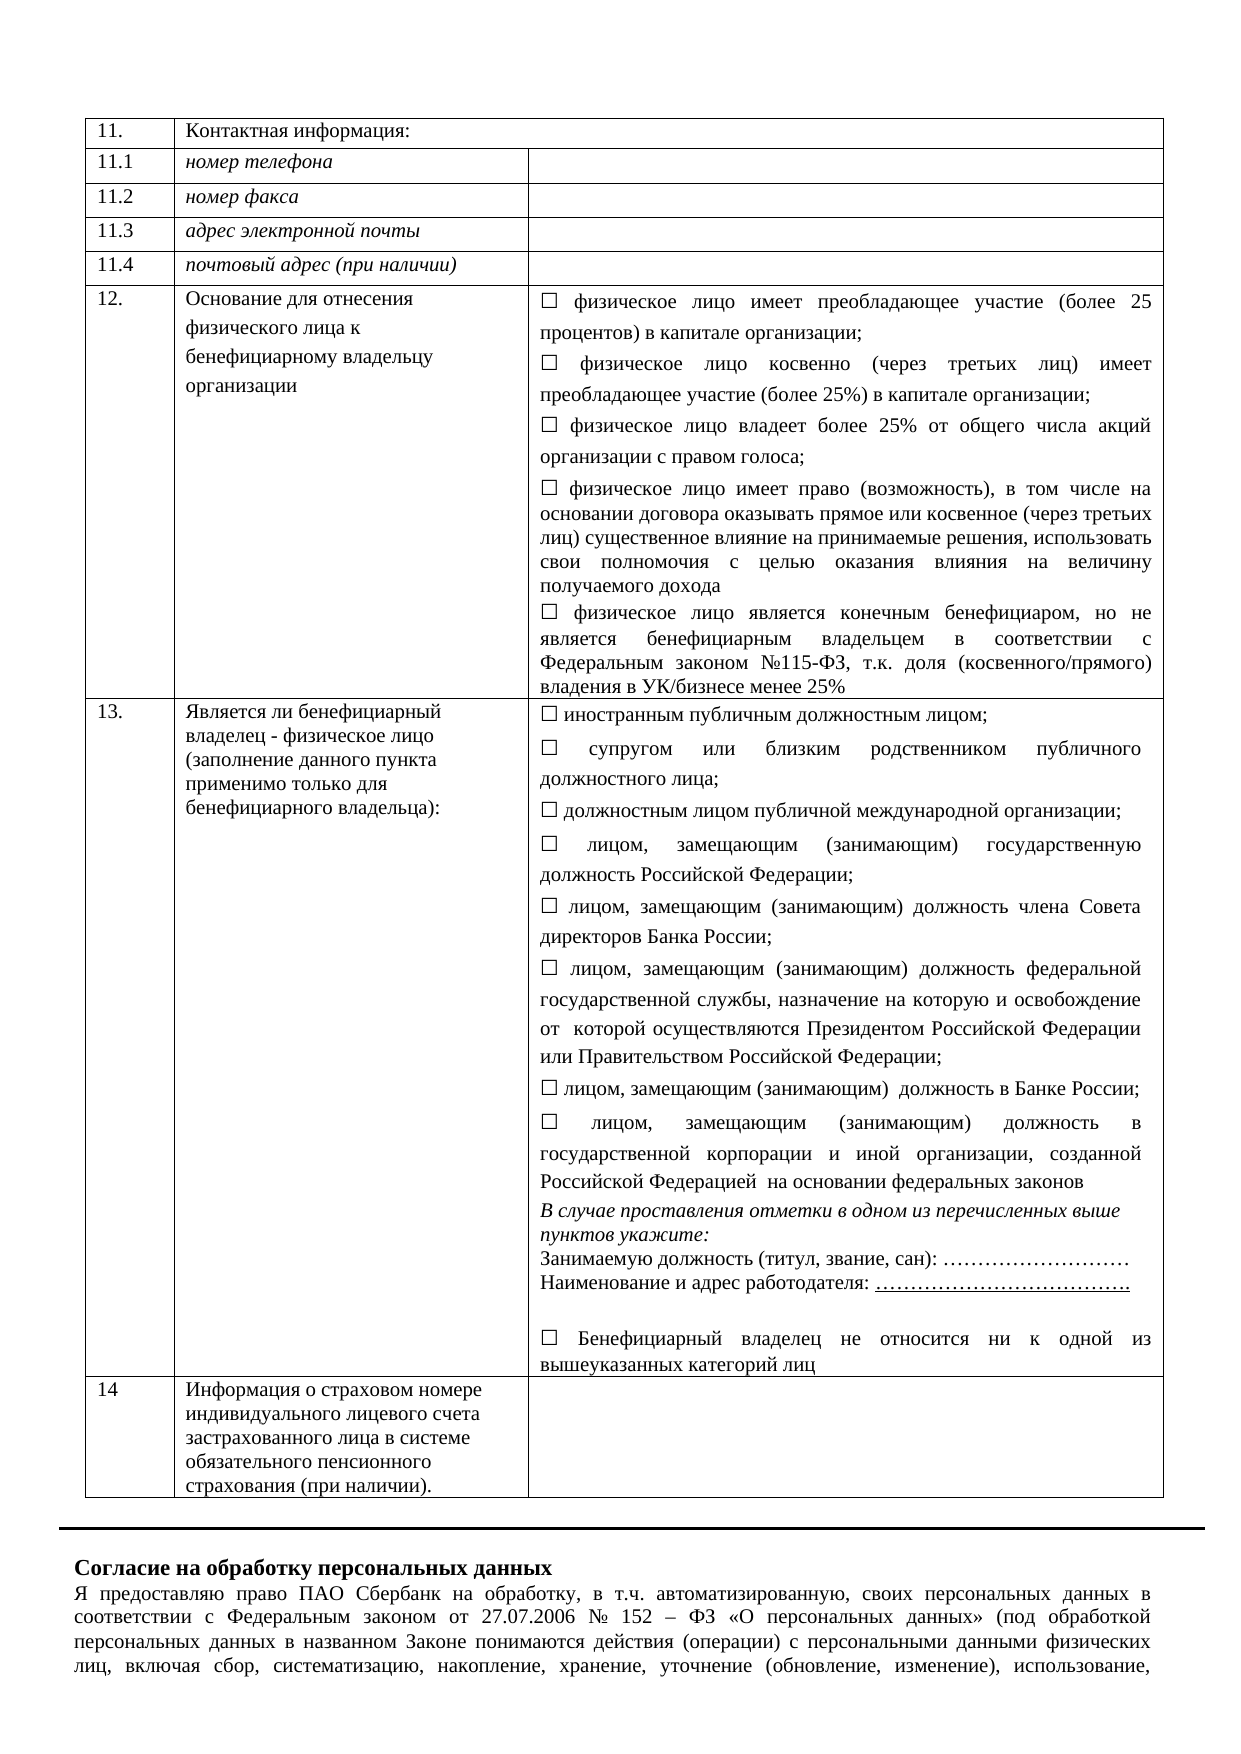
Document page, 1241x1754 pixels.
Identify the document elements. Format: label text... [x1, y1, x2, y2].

table_cell ☐ физическое лицо имеет преобладающее участие (более 25 процентов) в капитале организации; ☐ физическое лицо косвенно (через третьих лиц) имеет преобладающее участие (более 25%) в капитале организации; ☐ физическое лицо владеет более 25% от общего числа акций организации с правом голоса; ☐ физическое лицо имеет право (возможность), в том числе на основании договора оказывать прямое или косвенное (через третьих лиц) существенное влияние на принимаемые решения, использовать свои полномочия с целью оказания влияния на величину получаемого дохода ☐ физическое лицо является конечным бенефициаром, но не является бенефициарным владельцем в соответствии с Федеральным законом №115-ФЗ, т.к. доля (косвенного/прямого) владения в УК/бизнесе менее 25% [529, 286, 1163, 698]
list Согласие на обработку персональных данных [74, 1554, 1152, 1580]
table_cell 12. [86, 286, 174, 698]
table_cell 11.2 [86, 184, 174, 217]
table_cell номер телефона [175, 149, 528, 182]
table_cell 11.4 [86, 252, 174, 285]
table_cell [529, 184, 1163, 217]
table_cell почтовый адрес (при наличии) [175, 252, 528, 285]
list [74, 1580, 1152, 1677]
table_cell номер факса [175, 184, 528, 217]
table_cell Основание для отнесения физического лица к бенефициарному владельцу организации [175, 286, 528, 698]
table_header 11. [86, 119, 174, 148]
table_cell 13. [86, 699, 174, 1376]
table_cell 14 [86, 1377, 174, 1497]
table_cell 11.3 [86, 218, 174, 251]
table_header Контактная информация: [175, 119, 1163, 148]
table_cell [529, 149, 1163, 182]
table_cell Информация о страховом номере индивидуального лицевого счета застрахованного лица в системе обязательного пенсионного страхования (при наличии). [175, 1377, 528, 1497]
table_cell Является ли бенефициарный владелец - физическое лицо (заполнение данного пункта применимо только для бенефициарного владельца): [175, 699, 528, 1376]
table_cell [529, 218, 1163, 251]
table_cell адрес электронной почты [175, 218, 528, 251]
table_cell 11.1 [86, 149, 174, 182]
table_cell [529, 1377, 1163, 1497]
table_cell ☐ иностранным публичным должностным лицом; ☐ супругом или близким родственником публичного должностного лица; ☐ должностным лицом публичной международной организации; ☐ лицом, замещающим (занимающим) государственную должность Российской Федерации; ☐ лицом, замещающим (занимающим) должность члена Совета директоров Банка России; ☐ лицом, замещающим (занимающим) должность федеральной государственной службы, назначение на которую и освобождение от которой осуществляются Президентом Российской Федерации или Правительством Российской Федерации; ☐ лицом, замещающим (занимающим) должность в Банке России; ☐ лицом, замещающим (занимающим) должность в государственной корпорации и иной организации, созданной Российской Федерацией на основании федеральных законов В случае проставления отметки в одном из перечисленных выше пунктов укажите: Занимаемую должность (титул, звание, сан): ……………………… Наименование и адрес работодателя: ………………………………. ☐ Бенефициарный владелец не относится ни к одной из вышеуказанных категорий лиц [529, 699, 1163, 1376]
table_cell [529, 252, 1163, 285]
